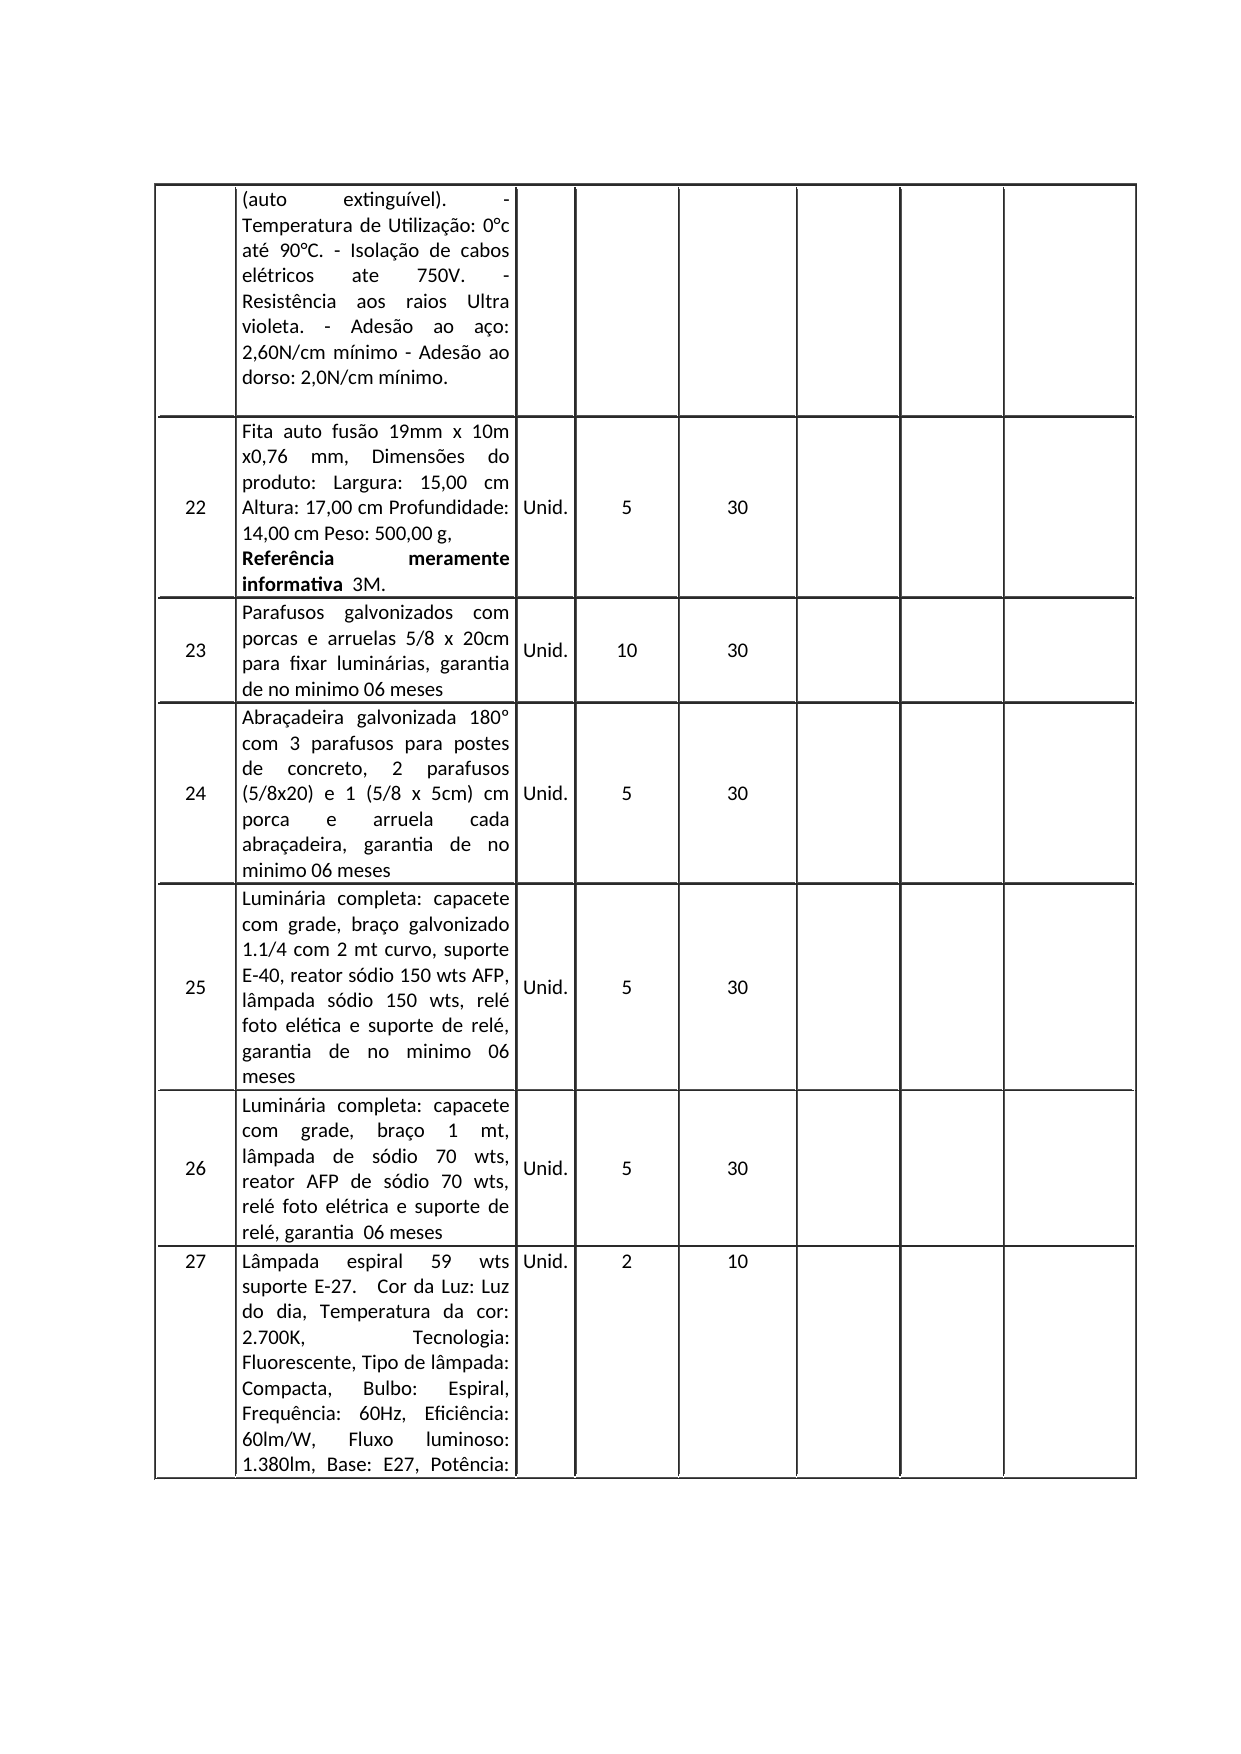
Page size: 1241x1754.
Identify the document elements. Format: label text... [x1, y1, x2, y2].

table_cell 10 [679, 1248, 796, 1477]
table_cell [796, 1248, 900, 1477]
table_cell Unid. [518, 705, 573, 882]
table_cell 30 [680, 886, 795, 1089]
table_cell 27 [156, 1245, 236, 1477]
table_cell [798, 886, 898, 1089]
table_cell 30 [680, 600, 795, 701]
table_cell 21 [157, 186, 236, 415]
table_cell 25 [156, 882, 234, 1089]
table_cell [236, 1248, 516, 1477]
table_cell [1003, 186, 1135, 415]
table_cell Unid. [518, 1092, 573, 1244]
table_cell Luminária completa: capacete com grade, braço galvonizado 1.1/4 com 2 mt curvo, suporte E-40, reator sódio 150 wts AFP, lâmpada sódio 150 wts, relé foto elética e suporte de relé, garantia de no minimo 06 meses [237, 886, 514, 1089]
table_cell [1005, 1089, 1135, 1244]
table_cell [902, 1092, 1002, 1244]
table_cell 5 [577, 419, 677, 596]
table_cell 30 [680, 705, 795, 882]
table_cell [236, 186, 516, 415]
table_cell 23 [156, 596, 234, 701]
table_cell Unid. [518, 600, 573, 701]
table_cell [1005, 596, 1135, 701]
table_cell [796, 186, 900, 415]
table_cell [1005, 882, 1135, 1089]
table_cell 10 [577, 600, 677, 701]
table_cell [902, 886, 1002, 1089]
table_cell [798, 600, 898, 701]
table_cell Unid. [518, 419, 573, 596]
table_cell 26 [156, 1089, 234, 1244]
table_cell [902, 600, 1002, 701]
table_cell 5 [577, 1092, 677, 1244]
table_cell Parafusos galvonizados com porcas e arruelas 5/8 x 20cm para fixar luminárias, garantia de no minimo 06 meses [237, 600, 514, 701]
table_cell 2 [575, 1248, 678, 1477]
table_cell [902, 705, 1002, 882]
table_cell 30 [680, 419, 795, 596]
table_cell [902, 419, 1002, 596]
table_cell [1005, 701, 1135, 882]
table_cell [900, 1248, 1003, 1477]
table_cell [798, 705, 898, 882]
table_cell 30 [680, 1092, 795, 1244]
table_cell Luminária completa: capacete com grade, braço 1 mt, lâmpada de sódio 70 wts, reator AFP de sódio 70 wts, relé foto elétrica e suporte de relé, garantia 06 meses [237, 1092, 514, 1244]
table_cell [1003, 1245, 1135, 1477]
table_cell Unid. [516, 1248, 575, 1477]
table_cell [798, 419, 898, 596]
table_cell Fita auto fusão 19mm x 10m x0,76 mm, Dimensões do produto: Largura: 15,00 cm Altura: 17,00 cm Profundidade: 14,00 cm Peso: 500,00 g, Referência meramente informativa 3M. [237, 419, 514, 596]
table_cell [1005, 415, 1135, 596]
table_cell Abraçadeira galvonizada 180º com 3 parafusos para postes de concreto, 2 parafusos (5/8x20) e 1 (5/8 x 5cm) cm porca e arruela cada abraçadeira, garantia de no minimo 06 meses [237, 705, 514, 882]
table_cell Unid. [517, 186, 575, 415]
table_cell 22 [156, 415, 234, 596]
table_cell 10 [576, 187, 678, 415]
table_cell 5 [577, 705, 677, 882]
table_cell Unid. [518, 886, 573, 1089]
table_cell 5 [577, 886, 677, 1089]
table_cell 60 [679, 187, 796, 415]
table_cell [901, 187, 1003, 415]
table_cell [798, 1092, 898, 1244]
table_cell 24 [156, 701, 234, 882]
